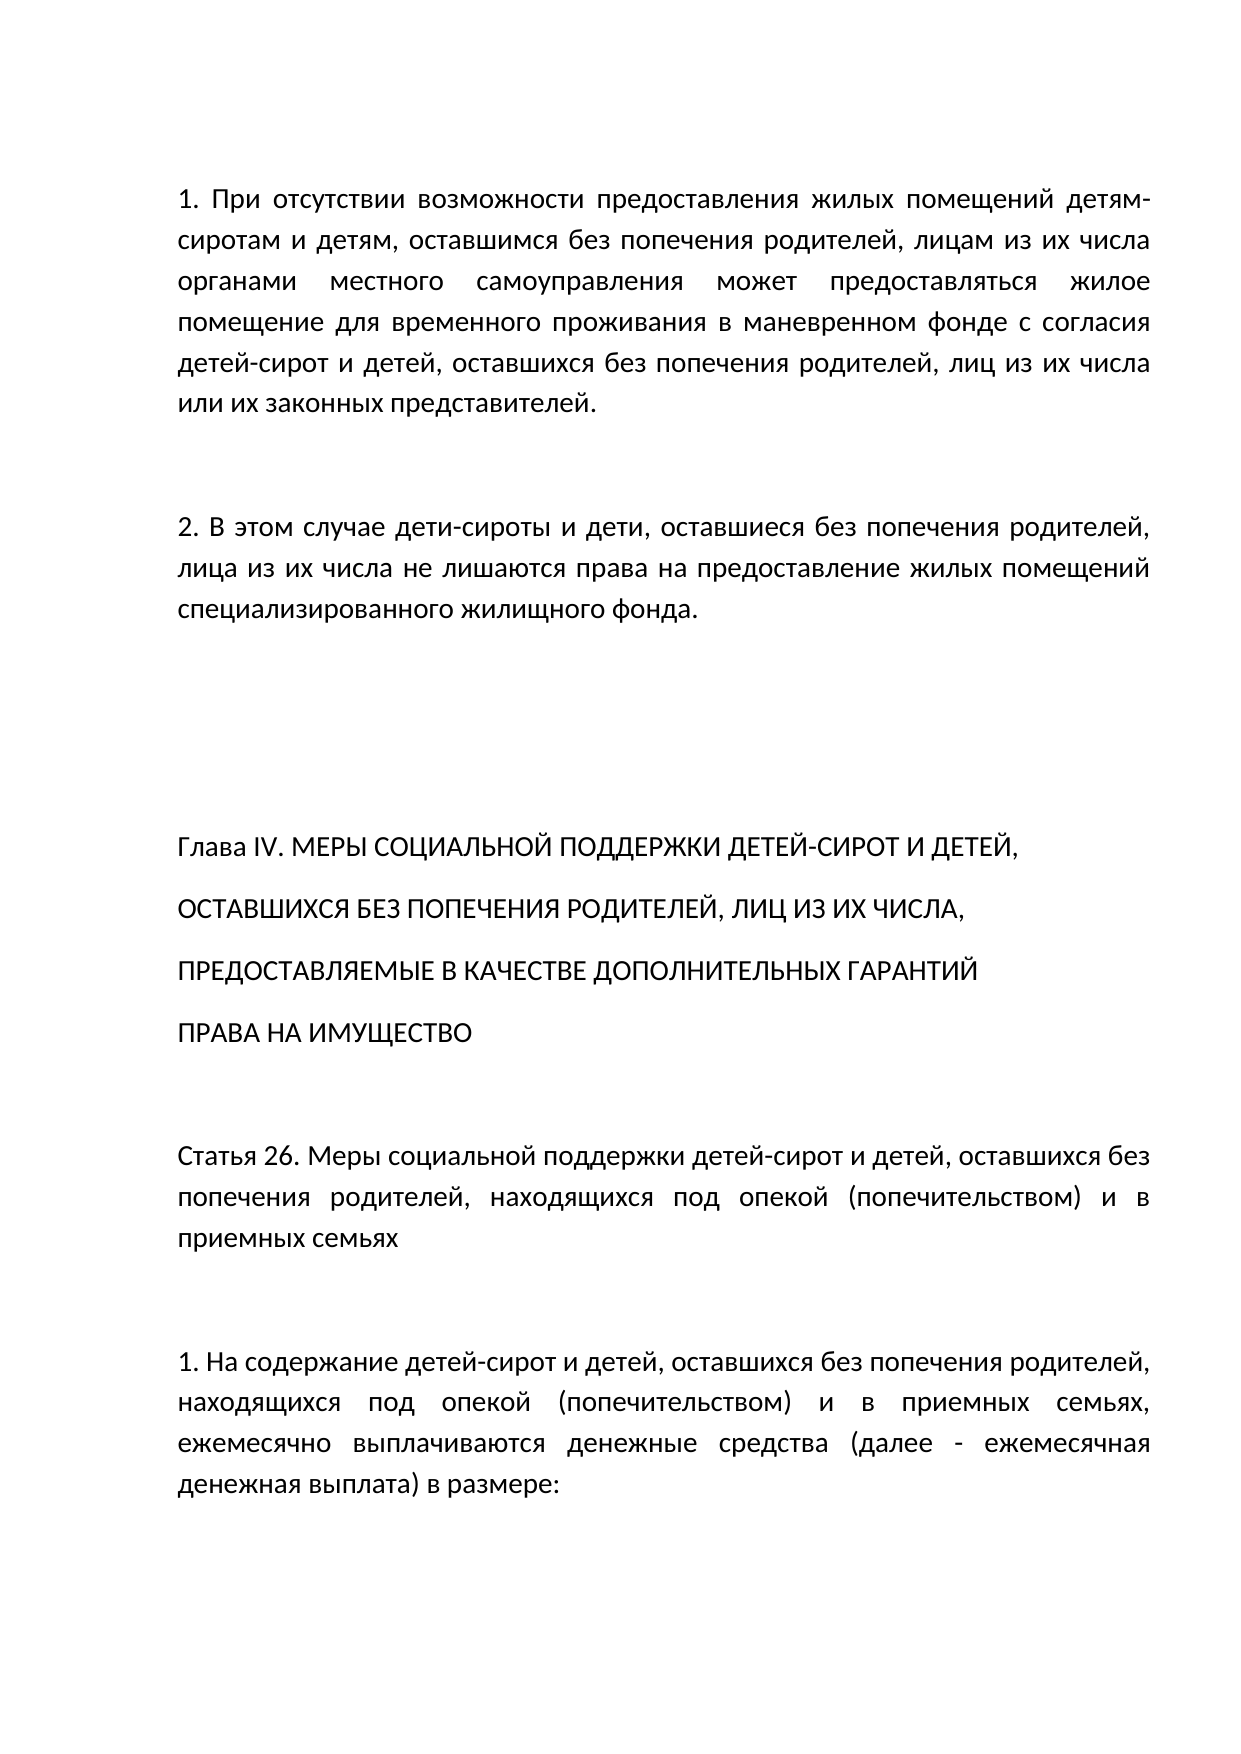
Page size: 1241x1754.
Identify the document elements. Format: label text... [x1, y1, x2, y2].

text ПРАВА НА ИМУЩЕСТВО [177, 1014, 1152, 1049]
text Статья 26. Меры социальной поддержки детей-сирот и детей, оставшихся без попечения родителей, находящихся под опекой (попечительством) и в приемных семьях [177, 1137, 1152, 1255]
text 2. В этом случае дети-сироты и дети, оставшиеся без попечения родителей, лица из их числа не лишаются права на предоставление жилых помещений специализированного жилищного фонда. [177, 508, 1152, 626]
text Глава IV. МЕРЫ СОЦИАЛЬНОЙ ПОДДЕРЖКИ ДЕТЕЙ-СИРОТ И ДЕТЕЙ, [177, 828, 1152, 864]
text 1. При отсутствии возможности предоставления жилых помещений детям-сиротам и детям, оставшимся без попечения родителей, лицам из их числа органами местного самоуправления может предоставляться жилое помещение для временного проживания в маневренном фонде с согласия детей-сирот и детей, оставшихся без попечения родителей, лиц из их числа или их законных представителей. [177, 180, 1152, 420]
text ОСТАВШИХСЯ БЕЗ ПОПЕЧЕНИЯ РОДИТЕЛЕЙ, ЛИЦ ИЗ ИХ ЧИСЛА, [177, 890, 1152, 926]
text ПРЕДОСТАВЛЯЕМЫЕ В КАЧЕСТВЕ ДОПОЛНИТЕЛЬНЫХ ГАРАНТИЙ [177, 952, 1152, 987]
text 1. На содержание детей-сирот и детей, оставшихся без попечения родителей, находящихся под опекой (попечительством) и в приемных семьях, ежемесячно выплачиваются денежные средства (далее - ежемесячная денежная выплата) в размере: [177, 1343, 1152, 1501]
